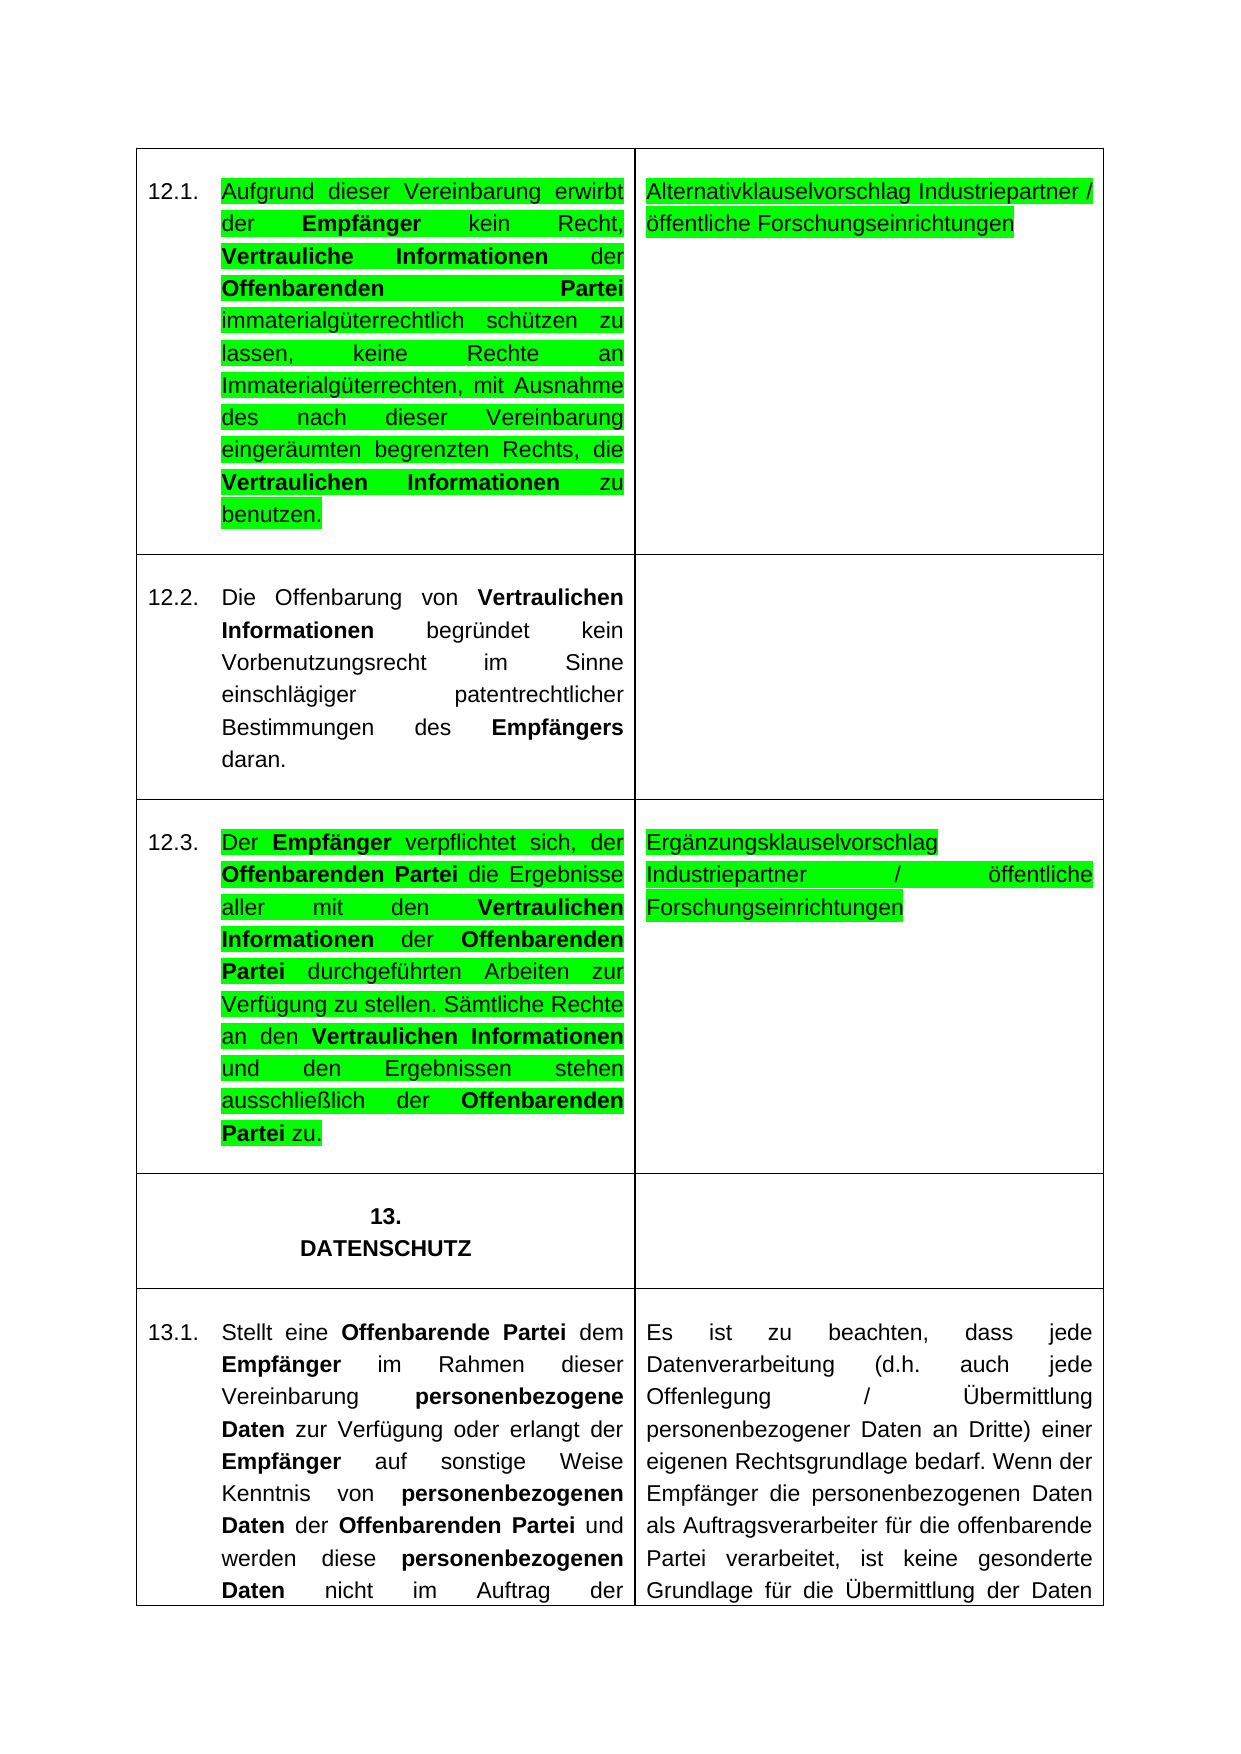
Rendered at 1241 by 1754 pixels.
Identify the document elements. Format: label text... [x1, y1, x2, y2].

table_cell 13. DATENSCHUTZ [137, 1174, 634, 1288]
table_cell 12.2. Die Offenbarung von Vertraulichen Informationen begründet kein Vorbenutzungsrecht im Sinne einschlägiger patentrechtlicher Bestimmungen des Empfängers daran. [137, 555, 634, 799]
table_cell [636, 1174, 1103, 1288]
table_cell [636, 555, 1103, 799]
table_cell Alternativklauselvorschlag Industriepartner / öffentliche Forschungseinrichtungen [636, 149, 1103, 554]
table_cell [137, 1289, 634, 1605]
table_cell 12.3. Der Empfänger verpflichtet sich, der Offenbarenden Partei die Ergebnisse aller mit den Vertraulichen Informationen der Offenbarenden Partei durchgeführten Arbeiten zur Verfügung zu stellen. Sämtliche Rechte an den Vertraulichen Informationen und den Ergebnissen stehen ausschließlich der Offenbarenden Partei zu. [137, 800, 634, 1173]
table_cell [636, 1289, 1103, 1605]
table_cell 12.1. Aufgrund dieser Vereinbarung erwirbt der Empfänger kein Recht, Vertrauliche Informationen der Offenbarenden Partei immaterialgüterrechtlich schützen zu lassen, keine Rechte an Immaterialgüterrechten, mit Ausnahme des nach dieser Vereinbarung eingeräumten begrenzten Rechts, die Vertraulichen Informationen zu benutzen. [137, 149, 634, 554]
table_cell Ergänzungsklauselvorschlag Industriepartner / öffentliche Forschungseinrichtungen [636, 800, 1103, 1173]
